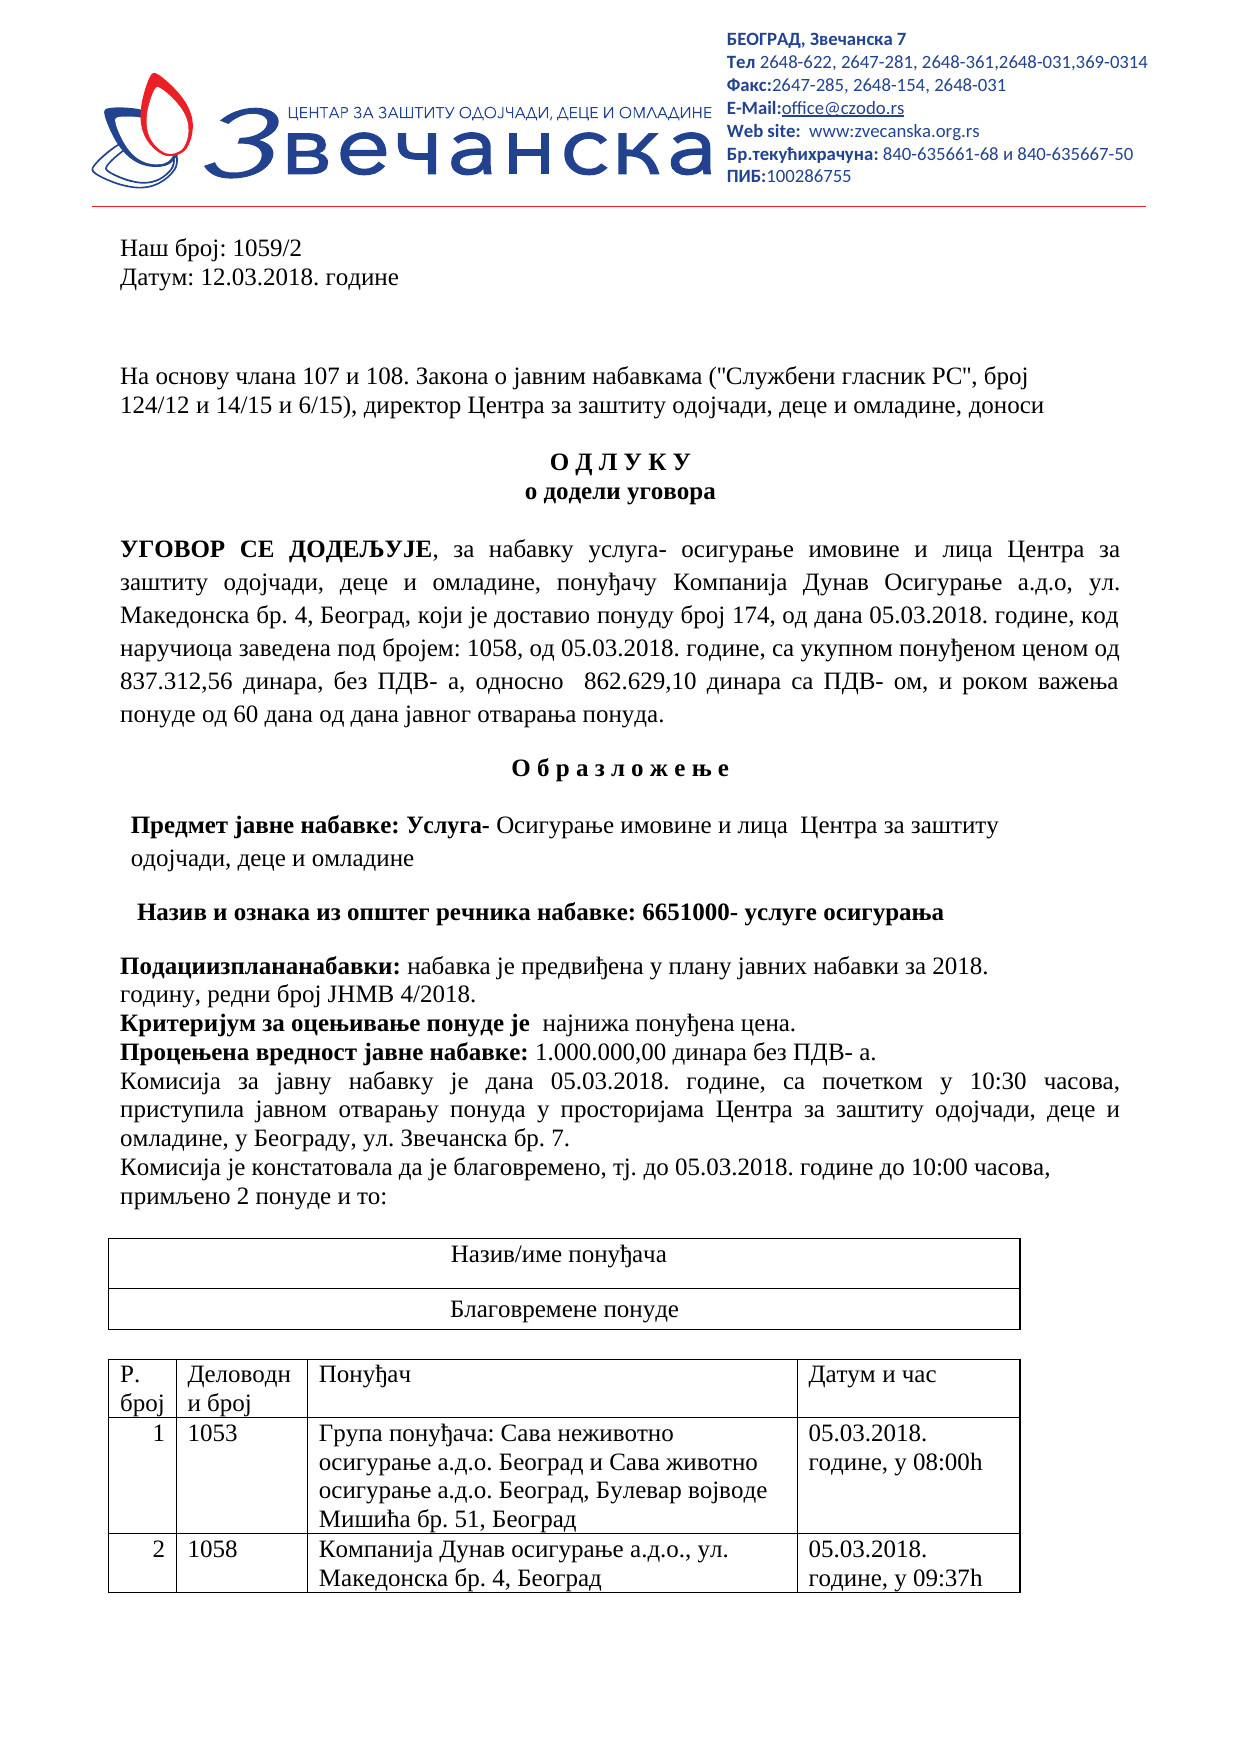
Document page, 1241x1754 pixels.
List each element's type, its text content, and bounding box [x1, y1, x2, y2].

table_cell 1058 [177, 1534, 307, 1592]
table_cell Група понуђача: Сава неживотно осигурање а.д.о. Београд и Сава животно осигурање а.д.о. Београд, Булевар војводе Мишића бр. 51, Београд [308, 1418, 797, 1533]
text Датум: 12.03.2018. године [120, 262, 1120, 291]
text Предмет јавне набавке: Услуга- Осигурање имовине и лица Центра за заштиту одојчади, деце и омладине [131, 810, 1105, 872]
table_cell 05.03.2018. године, у 08:00h [798, 1418, 1019, 1533]
text годину, редни број ЈНМВ 4/2018. [120, 979, 1120, 1008]
text Подациизплананабавки: набавка је предвиђена у плану јавних набавки за 2018. [120, 951, 1120, 979]
table_cell 1 [109, 1418, 176, 1533]
table_header Деловодни број [177, 1360, 307, 1417]
text Критеријум за оцењивање понуде је најнижа понуђена цена. [120, 1008, 1120, 1037]
table_cell Благовремене понуде [109, 1289, 1019, 1329]
text о додели уговора [120, 476, 1120, 505]
table_cell 05.03.2018. године, у 09:37h [798, 1534, 1019, 1592]
text Комисија је констатовала да је благовремено, тј. до 05.03.2018. године до 10:00 часова, [120, 1152, 1120, 1181]
table_header Датум и час [798, 1360, 1019, 1417]
text примљено 2 понуде и то: [120, 1181, 1120, 1209]
text О Д Л У К У [120, 447, 1120, 476]
text На основу члана 107 и 108. Закона о јавним набавкама (''Службени гласник РС'', број [120, 361, 1120, 390]
table_header Р. број [109, 1360, 176, 1417]
table_cell 2 [109, 1534, 176, 1592]
text 124/12 и 14/15 и 6/15), директор Центра за заштиту одојчади, деце и омладине, доноси [120, 390, 1120, 419]
table_cell 1053 [177, 1418, 307, 1533]
table_header Понуђач [308, 1360, 797, 1417]
table_header Назив/име понуђача [109, 1239, 1019, 1288]
table_cell Компанија Дунав осигурање а.д.о., ул. Македонска бр. 4, Београд [308, 1534, 797, 1592]
text Процењена вредност јавне набавке: 1.000.000,00 динара без ПДВ- а. [120, 1037, 1120, 1066]
text Наш број: 1059/2 [120, 233, 1120, 262]
text О б р а з л о ж е њ е [120, 753, 1120, 781]
text Комисија за јавну набавку је дана 05.03.2018. године, са почетком у 10:30 часова, приступила јавном отварању понуда у просторијама Центра за заштиту одојчади, деце и омладине, у Београду, ул. Звечанска бр. 7. [120, 1066, 1120, 1152]
text УГОВОР СЕ ДОДЕЉУЈЕ, за набавку услуга- осигурање имовине и лица Центра за заштиту одојчади, деце и омладине, понуђачу Компанија Дунав Осигурање а.д.о, ул. Македонска бр. 4, Београд, који је доставио понуду број 174, од дана 05.03.2018. године, код наручиоца заведена под бројем: 1058, од 05.03.2018. године, са укупном понуђеном ценом од 837.312,56 динара, без ПДВ- а, односно 862.629,10 динара са ПДВ- ом, и роком важења понуде од 60 дана од дана јавног отварања понуда. [120, 534, 1120, 727]
text Назив и ознака из општег речника набавке: 6651000- услуге осигурања [131, 897, 1105, 926]
